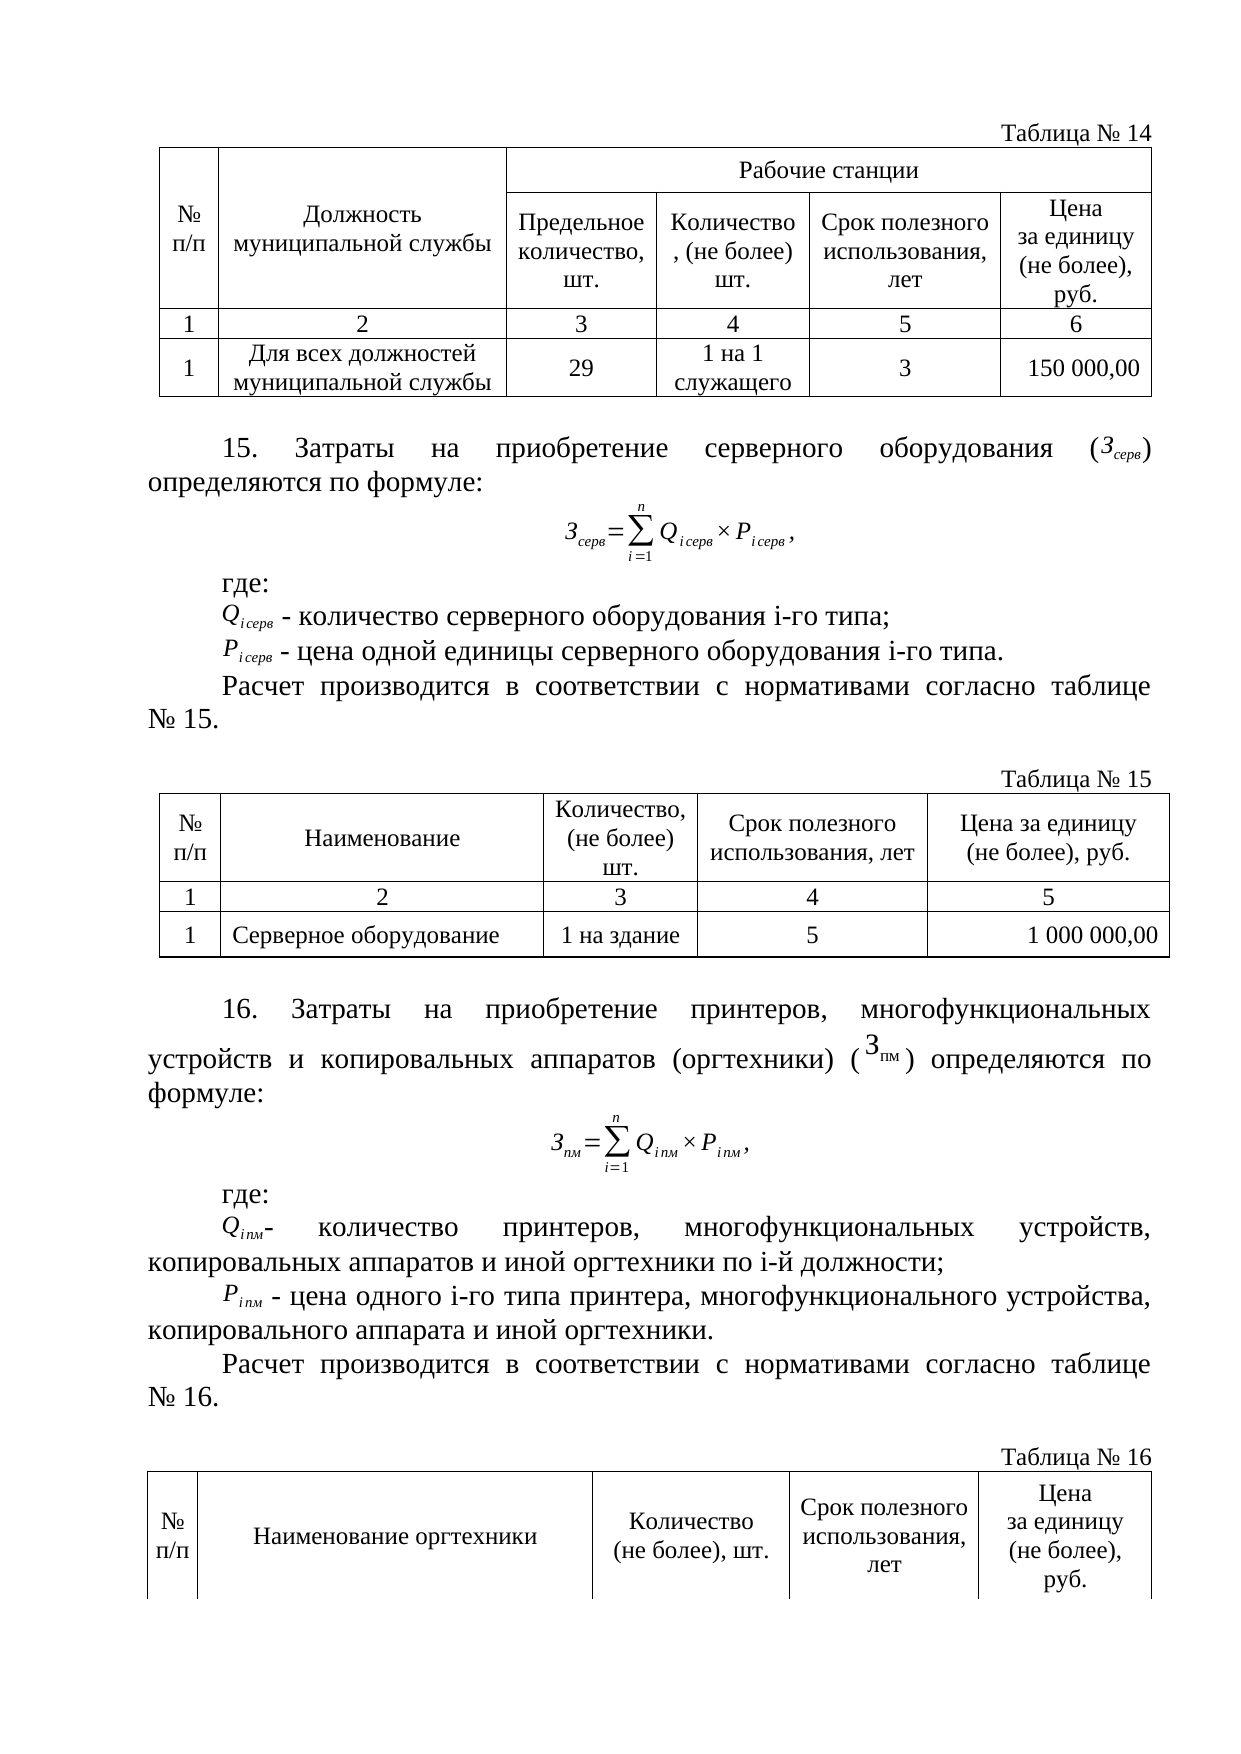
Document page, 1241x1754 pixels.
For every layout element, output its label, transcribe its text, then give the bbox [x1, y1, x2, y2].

text - количество серверного оборудования i-го типа; [148, 598, 1152, 633]
table_cell 1 на 1 служащего [657, 339, 809, 396]
table_cell 1 на здание [544, 912, 697, 956]
table_header Наименование [221, 794, 543, 881]
text Таблица № 15 [148, 764, 1152, 792]
table_cell 1 [160, 882, 220, 911]
text Расчет производится в соответствии с нормативами согласно таблице № 15. [148, 668, 1152, 735]
table_cell 6 [1001, 309, 1151, 337]
text где: [148, 1176, 1152, 1209]
table_header № п/п [160, 148, 218, 308]
table_cell 1 000 000,00 [928, 912, 1169, 956]
text 16. Затраты на приобретение принтеров, многофункциональных устройств и копировальных аппаратов (оргтехники) () определяются по формуле: [148, 991, 1152, 1109]
table_header Рабочие станции [507, 148, 1151, 192]
text - количество принтеров, многофункциональных устройств, копировальных аппаратов и иной оргтехники по i-й должности; [148, 1209, 1152, 1278]
table_header Количество (не более), шт. [593, 1472, 789, 1598]
table_cell Серверное оборудование [221, 912, 543, 956]
table_cell 5 [810, 309, 1000, 337]
table_cell Количество, (не более) шт. [657, 193, 809, 308]
table_cell 2 [221, 882, 543, 911]
table_header Количество, (не более) шт. [544, 794, 697, 881]
table_cell 5 [698, 912, 927, 956]
text Таблица № 14 [148, 118, 1152, 147]
table_cell 4 [657, 309, 809, 337]
table_cell Цена за единицу (не более), руб. [1001, 193, 1151, 308]
table_header Должность муниципальной службы [219, 148, 506, 308]
table_cell 3 [507, 309, 656, 337]
table_cell 3 [544, 882, 697, 911]
table_cell 2 [219, 309, 506, 337]
text - цена одного i-го типа принтера, многофункционального устройства, копировального аппарата и иной оргтехники. [148, 1278, 1152, 1346]
text Таблица № 16 [148, 1442, 1152, 1471]
table_cell 1 [160, 912, 220, 956]
table_cell 5 [928, 882, 1169, 911]
text где: [148, 565, 1152, 598]
table_cell 1 [160, 309, 218, 337]
text Расчет производится в соответствии с нормативами согласно таблице № 16. [148, 1346, 1152, 1413]
table_header Наименование оргтехники [198, 1472, 592, 1598]
table_cell 1 [160, 339, 218, 396]
table_header № п/п [160, 794, 220, 881]
table_cell 3 [810, 339, 1000, 396]
table_header Срок полезного использования, лет [698, 794, 927, 881]
table_header Срок полезного использования, лет [790, 1472, 978, 1598]
table_cell Предельное количество, шт. [507, 193, 656, 308]
text - цена одной единицы серверного оборудования i-го типа. [148, 633, 1152, 668]
table_cell 4 [698, 882, 927, 911]
text 15. Затраты на приобретение серверного оборудования () определяются по формуле: [148, 431, 1152, 498]
table_cell 150 000,00 [1001, 339, 1151, 396]
table_cell 29 [507, 339, 656, 396]
table_cell Срок полезного использования, лет [810, 193, 1000, 308]
table_cell Для всех должностей муниципальной службы [219, 339, 506, 396]
table_header Цена за единицу (не более), руб. [928, 794, 1169, 881]
table_header № п/п [148, 1472, 197, 1598]
table_header Цена за единицу (не более), руб. [979, 1472, 1151, 1598]
